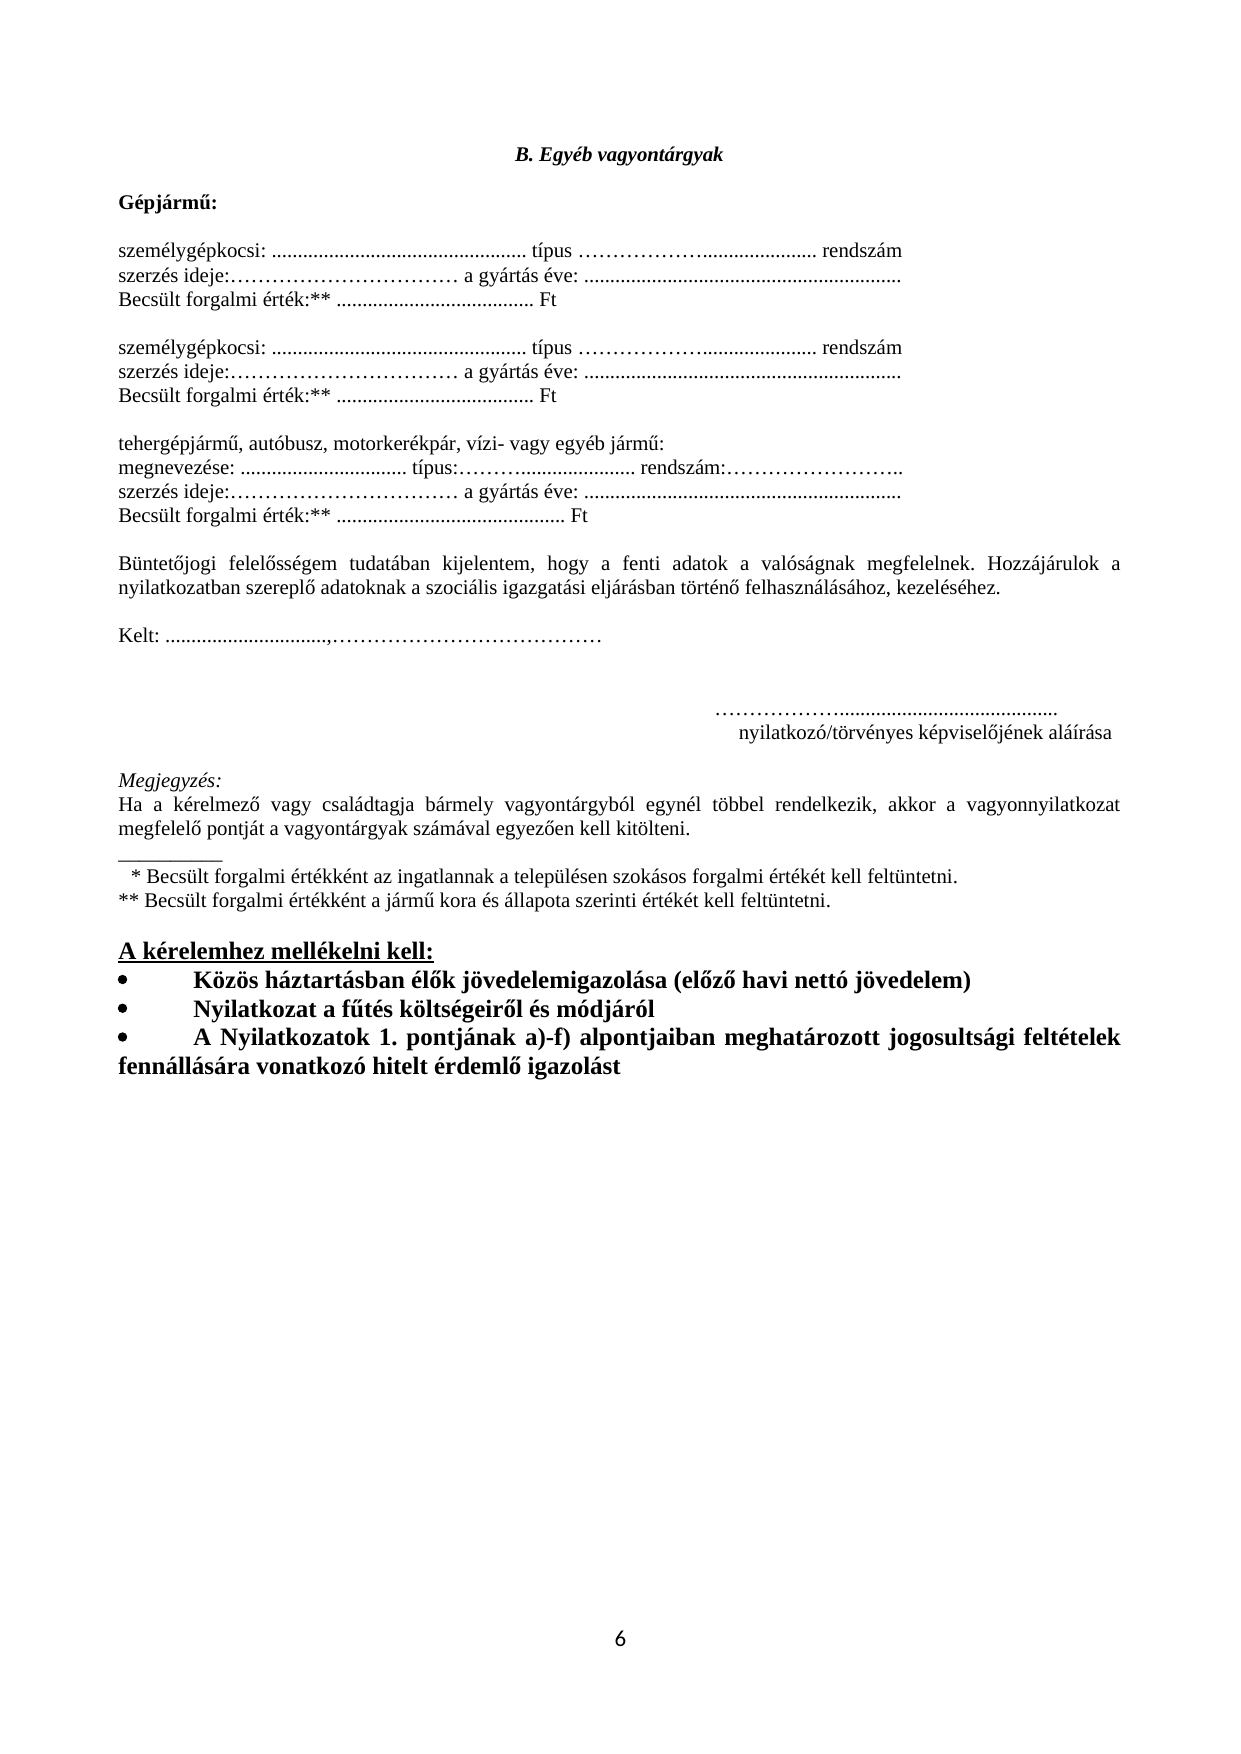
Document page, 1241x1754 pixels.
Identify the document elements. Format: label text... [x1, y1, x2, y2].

list Nyilatkozat a fűtés költségeiről és módjáról [118, 994, 1122, 1022]
text szerzés ideje:…………………………… a gyártás éve: ............................................................. [118, 479, 1122, 503]
text ……………….......................................... [650, 696, 1122, 720]
text Kelt: ...............................,………………………………… [118, 623, 1122, 647]
text Becsült forgalmi érték:** ...................................... Ft [118, 383, 1122, 407]
text __________ [118, 840, 1122, 864]
text szerzés ideje:…………………………… a gyártás éve: ............................................................. [118, 262, 1122, 287]
list A Nyilatkozatok 1. pontjának a)-f) alpontjaiban meghatározott jogosultsági feltételek fennállására vonatkozó hitelt érdemlő igazolást [118, 1022, 1122, 1080]
text Büntetőjogi felelősségem tudatában kijelentem, hogy a fenti adatok a valóságnak megfelelnek. Hozzájárulok a nyilatkozatban szereplő adatoknak a szociális igazgatási eljárásban történő felhasználásához, kezeléséhez. [118, 551, 1122, 599]
text Gépjármű: [118, 190, 1122, 214]
text A kérelemhez mellékelni kell: [118, 936, 1122, 965]
text ** Becsült forgalmi értékként a jármű kora és állapota szerinti értékét kell feltüntetni. [118, 888, 1122, 912]
text B. Egyéb vagyontárgyak [118, 142, 1122, 166]
text személygépkocsi: ................................................. típus ………………...................... rendszám [118, 335, 1122, 359]
text tehergépjármű, autóbusz, motorkerékpár, vízi- vagy egyéb jármű: [118, 431, 1122, 455]
text Megjegyzés: [118, 768, 1122, 792]
text * Becsült forgalmi értékként az ingatlannak a településen szokásos forgalmi értékét kell feltüntetni. [118, 864, 1122, 888]
text Becsült forgalmi érték:** ............................................ Ft [118, 503, 1122, 527]
text nyilatkozó/törvényes képviselőjének aláírása [728, 720, 1122, 744]
text megnevezése: ................................ típus:………...................... rendszám:…………………….. [118, 455, 1122, 479]
text Becsült forgalmi érték:** ...................................... Ft [118, 287, 1122, 311]
text szerzés ideje:…………………………… a gyártás éve: ............................................................. [118, 359, 1122, 383]
list Közös háztartásban élők jövedelemigazolása (előző havi nettó jövedelem) [118, 965, 1122, 994]
text személygépkocsi: ................................................. típus ………………...................... rendszám [118, 238, 1122, 262]
text Ha a kérelmező vagy családtagja bármely vagyontárgyból egynél többel rendelkezik, akkor a vagyonnyilatkozat megfelelő pontját a vagyontárgyak számával egyezően kell kitölteni. [118, 792, 1122, 840]
